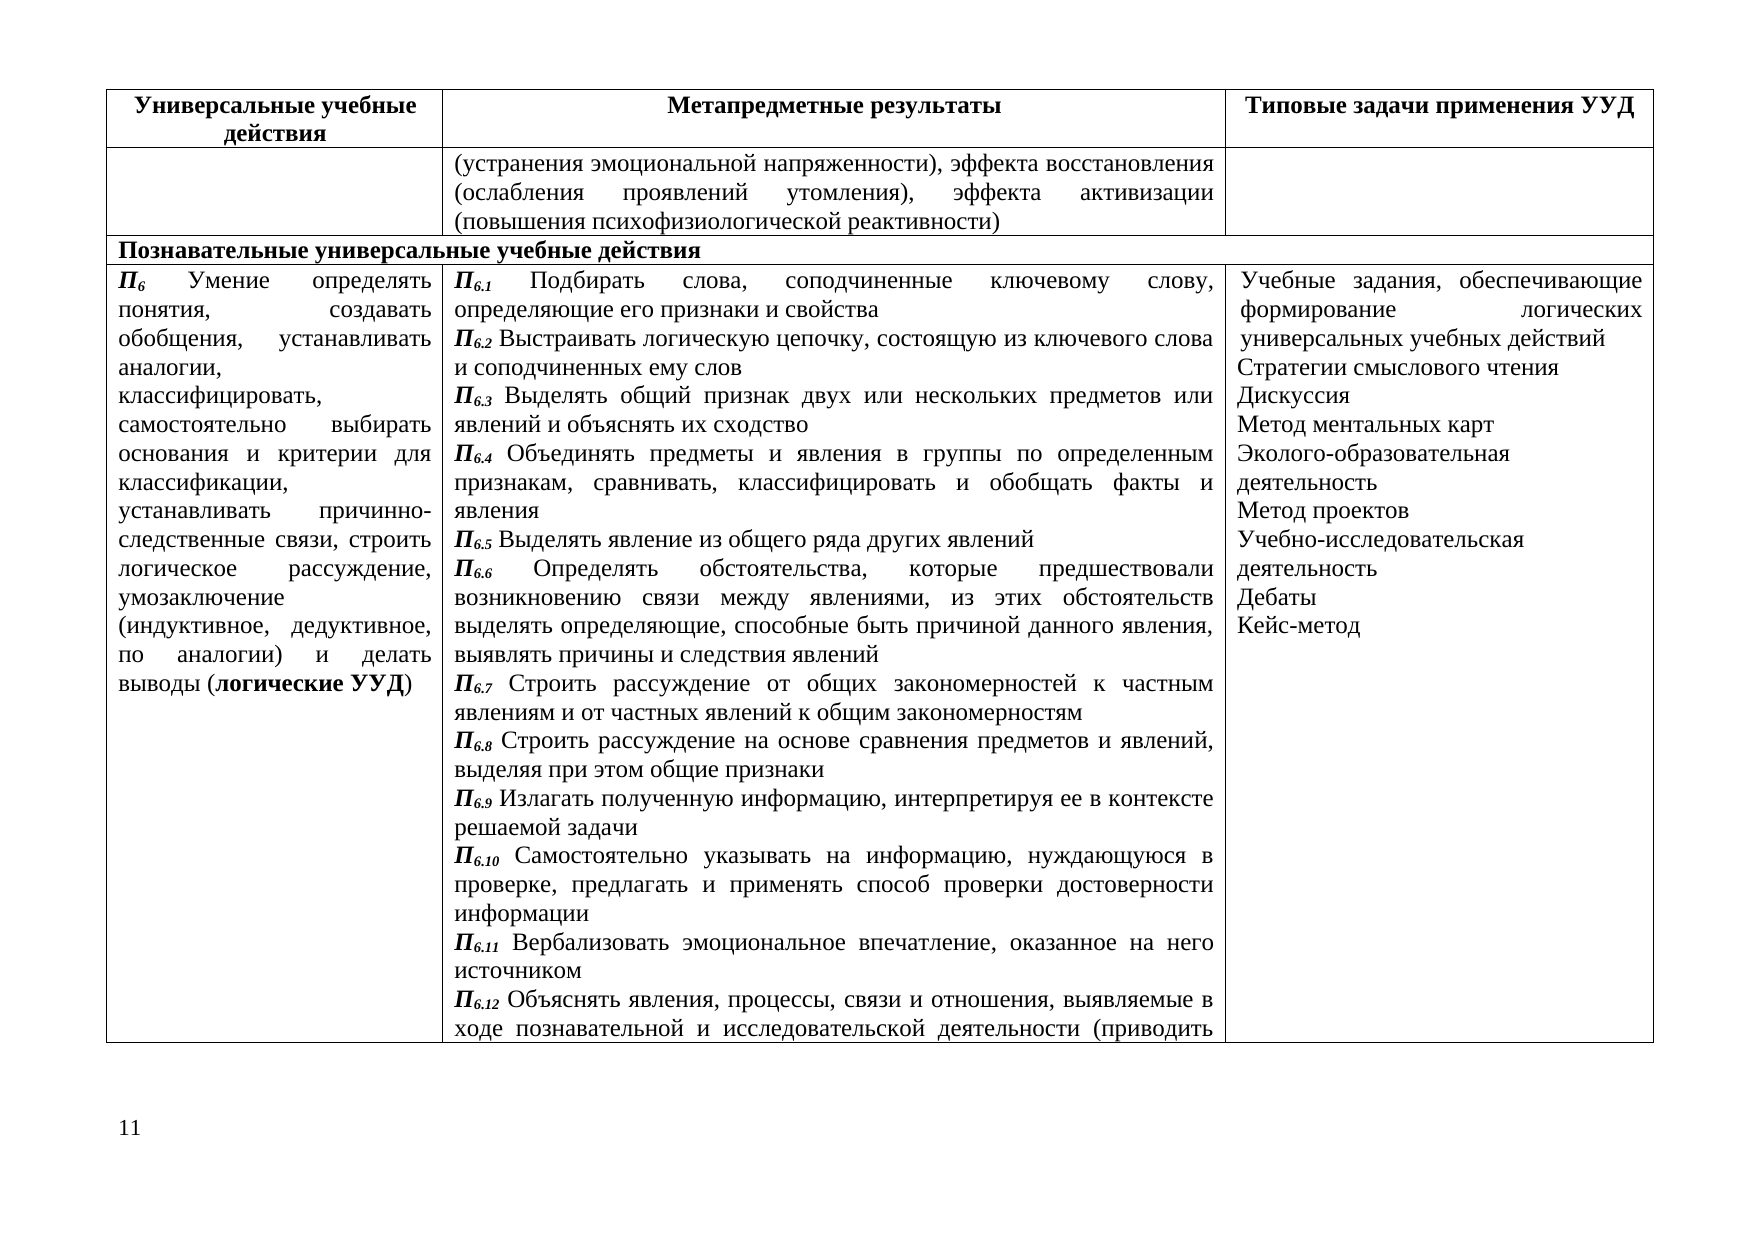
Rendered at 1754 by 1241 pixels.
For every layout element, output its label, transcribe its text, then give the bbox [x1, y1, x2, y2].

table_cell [1226, 265, 1653, 1042]
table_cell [443, 148, 1225, 234]
table_header Универсальные учебные действия [107, 90, 442, 147]
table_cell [107, 148, 442, 234]
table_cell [443, 265, 1225, 1042]
table_header Типовые задачи применения УУД [1226, 90, 1653, 147]
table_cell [107, 265, 442, 1042]
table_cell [1226, 148, 1653, 234]
table_header Метапредметные результаты [443, 90, 1225, 147]
table_cell Познавательные универсальные учебные действия [107, 236, 1653, 264]
